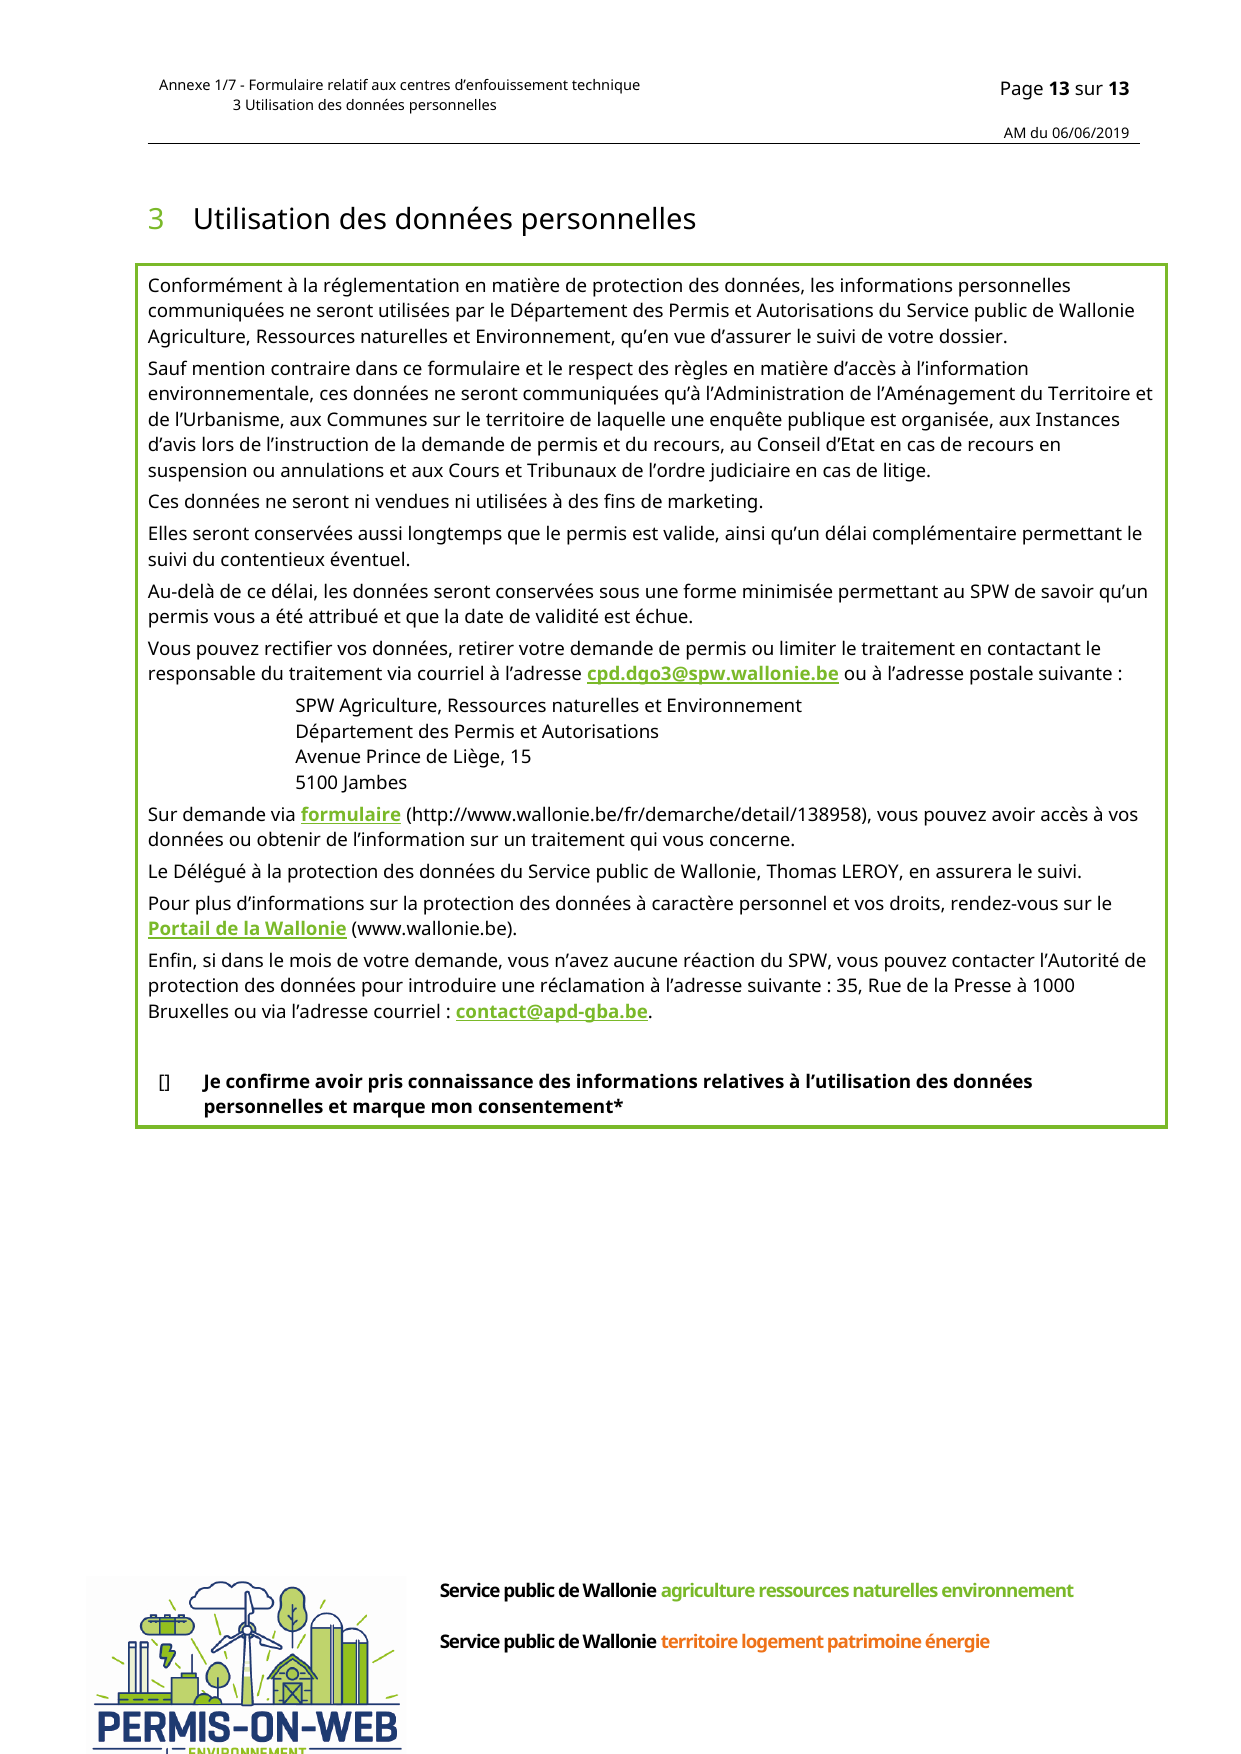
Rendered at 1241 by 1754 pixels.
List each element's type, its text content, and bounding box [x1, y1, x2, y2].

table_header Conformément à la réglementation en matière de protection des données, les informations personnelles communiquées ne seront utilisées par le Département des Permis et Autorisations du Service public de Wallonie Agriculture, Ressources naturelles et Environnement, qu’en vue d’assurer le suivi de votre dossier. Sauf mention contraire dans ce formulaire et le respect des règles en matière d’accès à l’information environnementale, ces données ne seront communiquées qu’à l’Administration de l’Aménagement du Territoire et de l’Urbanisme, aux Communes sur le territoire de laquelle une enquête publique est organisée, aux Instances d’avis lors de l’instruction de la demande de permis et du recours, au Conseil d’Etat en cas de recours en suspension ou annulations et aux Cours et Tribunaux de l’ordre judiciaire en cas de litige. Ces données ne seront ni vendues ni utilisées à des fins de marketing. Elles seront conservées aussi longtemps que le permis est valide, ainsi qu’un délai complémentaire permettant le suivi du contentieux éventuel. Au-delà de ce délai, les données seront conservées sous une forme minimisée permettant au SPW de savoir qu’un permis vous a été attribué et que la date de validité est échue. Vous pouvez rectifier vos données, retirer votre demande de permis ou limiter le traitement en contactant le responsable du traitement via courriel à l’adresse cpd.dgo3@spw.wallonie.be ou à l’adresse postale suivante : SPW Agriculture, Ressources naturelles et Environnement Département des Permis et Autorisations Avenue Prince de Liège, 15 5100 Jambes Sur demande via formulaire (http://www.wallonie.be/fr/demarche/detail/138958), vous pouvez avoir accès à vos données ou obtenir de l’information sur un traitement qui vous concerne. Le Délégué à la protection des données du Service public de Wallonie, Thomas LEROY, en assurera le suivi. Pour plus d’informations sur la protection des données à caractère personnel et vos droits, rendez-vous sur le Portail de la Wallonie (www.wallonie.be). Enfin, si dans le mois de votre demande, vous n’avez aucune réaction du SPW, vous pouvez contacter l’Autorité de protection des données pour introduire une réclamation à l’adresse suivante : 35, Rue de la Presse à 1000 Bruxelles ou via l’adresse courriel : contact@apd-gba.be. [138, 266, 1165, 1062]
subtitle Utilisation des données personnelles [148, 198, 1093, 238]
table_cell Je confirme avoir pris connaissance des informations relatives à l’utilisation des données personnelles et marque mon consentement* [192, 1062, 1165, 1125]
table_cell [138, 1062, 192, 1125]
picture [86, 1576, 407, 1754]
